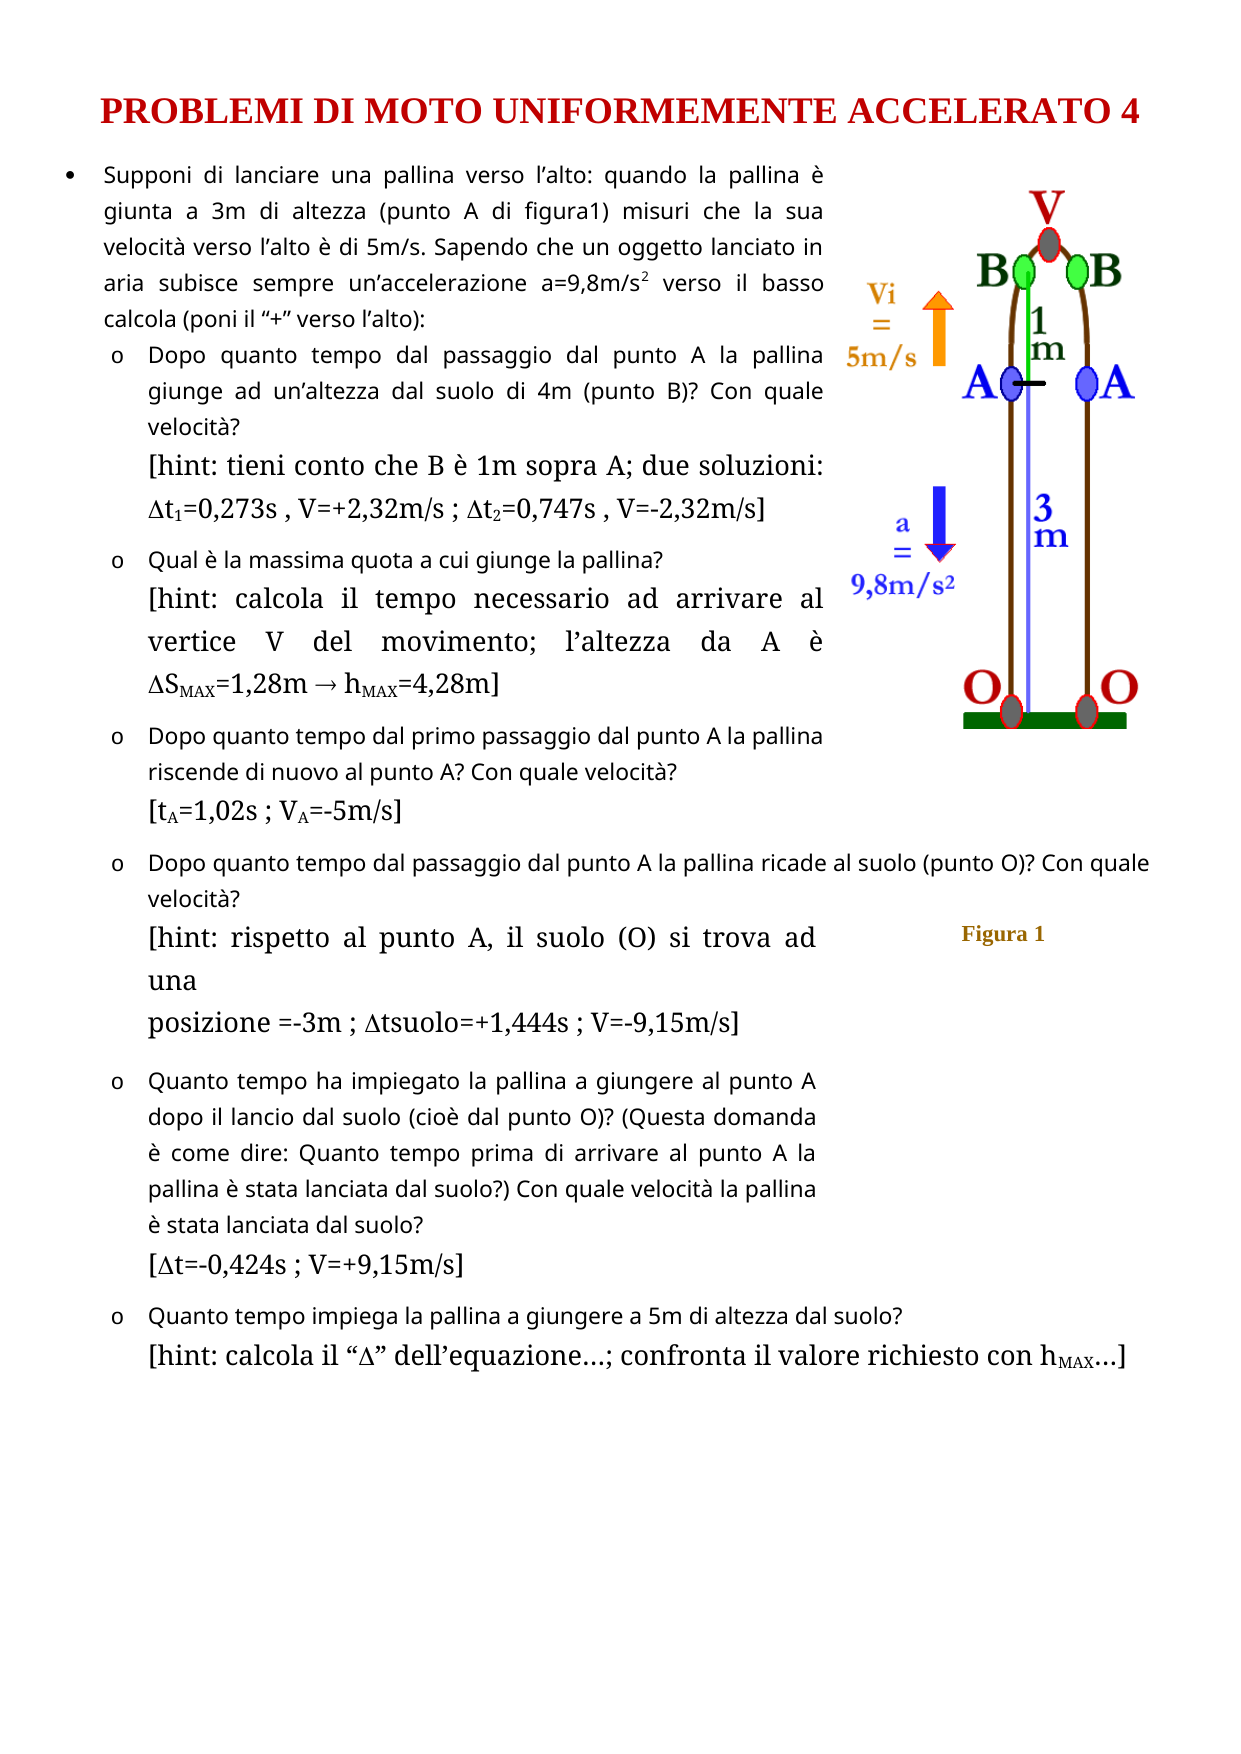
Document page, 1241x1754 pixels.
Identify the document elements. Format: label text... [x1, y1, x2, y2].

list Qual è la massima quota a cui giunge la pallina? [111, 544, 843, 575]
list Quanto tempo ha impiegato la pallina a giungere al punto A dopo il lancio dal suolo (cioè dal punto O)? (Questa domanda è come dire: Quanto tempo prima di arrivare al punto A la pallina è stata lanciata dal suolo?) Con quale velocità la pallina è stata lanciata dal suolo? [110, 1065, 835, 1240]
list [hint: calcola il tempo necessario ad arrivare al vertice V del movimento; l’altezza da A è SMAX=1,28m hMAX=4,28m] [148, 580, 843, 702]
list [hint: calcola il “” dell’equazione…; confronta il valore richiesto con hMAX…] [148, 1336, 1152, 1373]
picture [843, 178, 1153, 729]
list Dopo quanto tempo dal passaggio dal punto A la pallina ricade al suolo (punto O)? Con quale velocità? [111, 847, 1152, 914]
list [hint: rispetto al punto A, il suolo (O) si trova ad una [148, 918, 1152, 998]
list Quanto tempo impiega la pallina a giungere a 5m di altezza dal suolo? [110, 1300, 1152, 1331]
text PROBLEMI DI MOTO UNIFORMEMENTE ACCELERATO 4 [59, 89, 1181, 132]
list [tA=1,02s ; VA=-5m/s] [148, 792, 1152, 828]
list Dopo quanto tempo dal primo passaggio dal punto A la pallina riscende di nuovo al punto A? Con quale velocità? [110, 720, 1152, 787]
list [t=-0,424s ; V=+9,15m/s] [148, 1245, 1152, 1282]
list Supponi di lanciare una pallina verso l’alto: quando la pallina è giunta a 3m di altezza (punto A di figura1) misuri che la sua velocità verso l’alto è di 5m/s. Sapendo che un oggetto lanciato in aria subisce sempre un’accelerazione a=9,8m/s2 verso il basso calcola (poni il “+” verso l’alto): [66, 159, 1181, 334]
list posizione =-3m ; tsuolo=+1,444s ; V=-9,15m/s] [148, 1003, 835, 1040]
list [hint: tieni conto che B è 1m sopra A; due soluzioni: t1=0,273s , V=+2,32m/s ; t2=0,747s , V=-2,32m/s] [148, 447, 843, 526]
list Dopo quanto tempo dal passaggio dal punto A la pallina giunge ad un’altezza dal suolo di 4m (punto B)? Con quale velocità? [110, 339, 843, 442]
